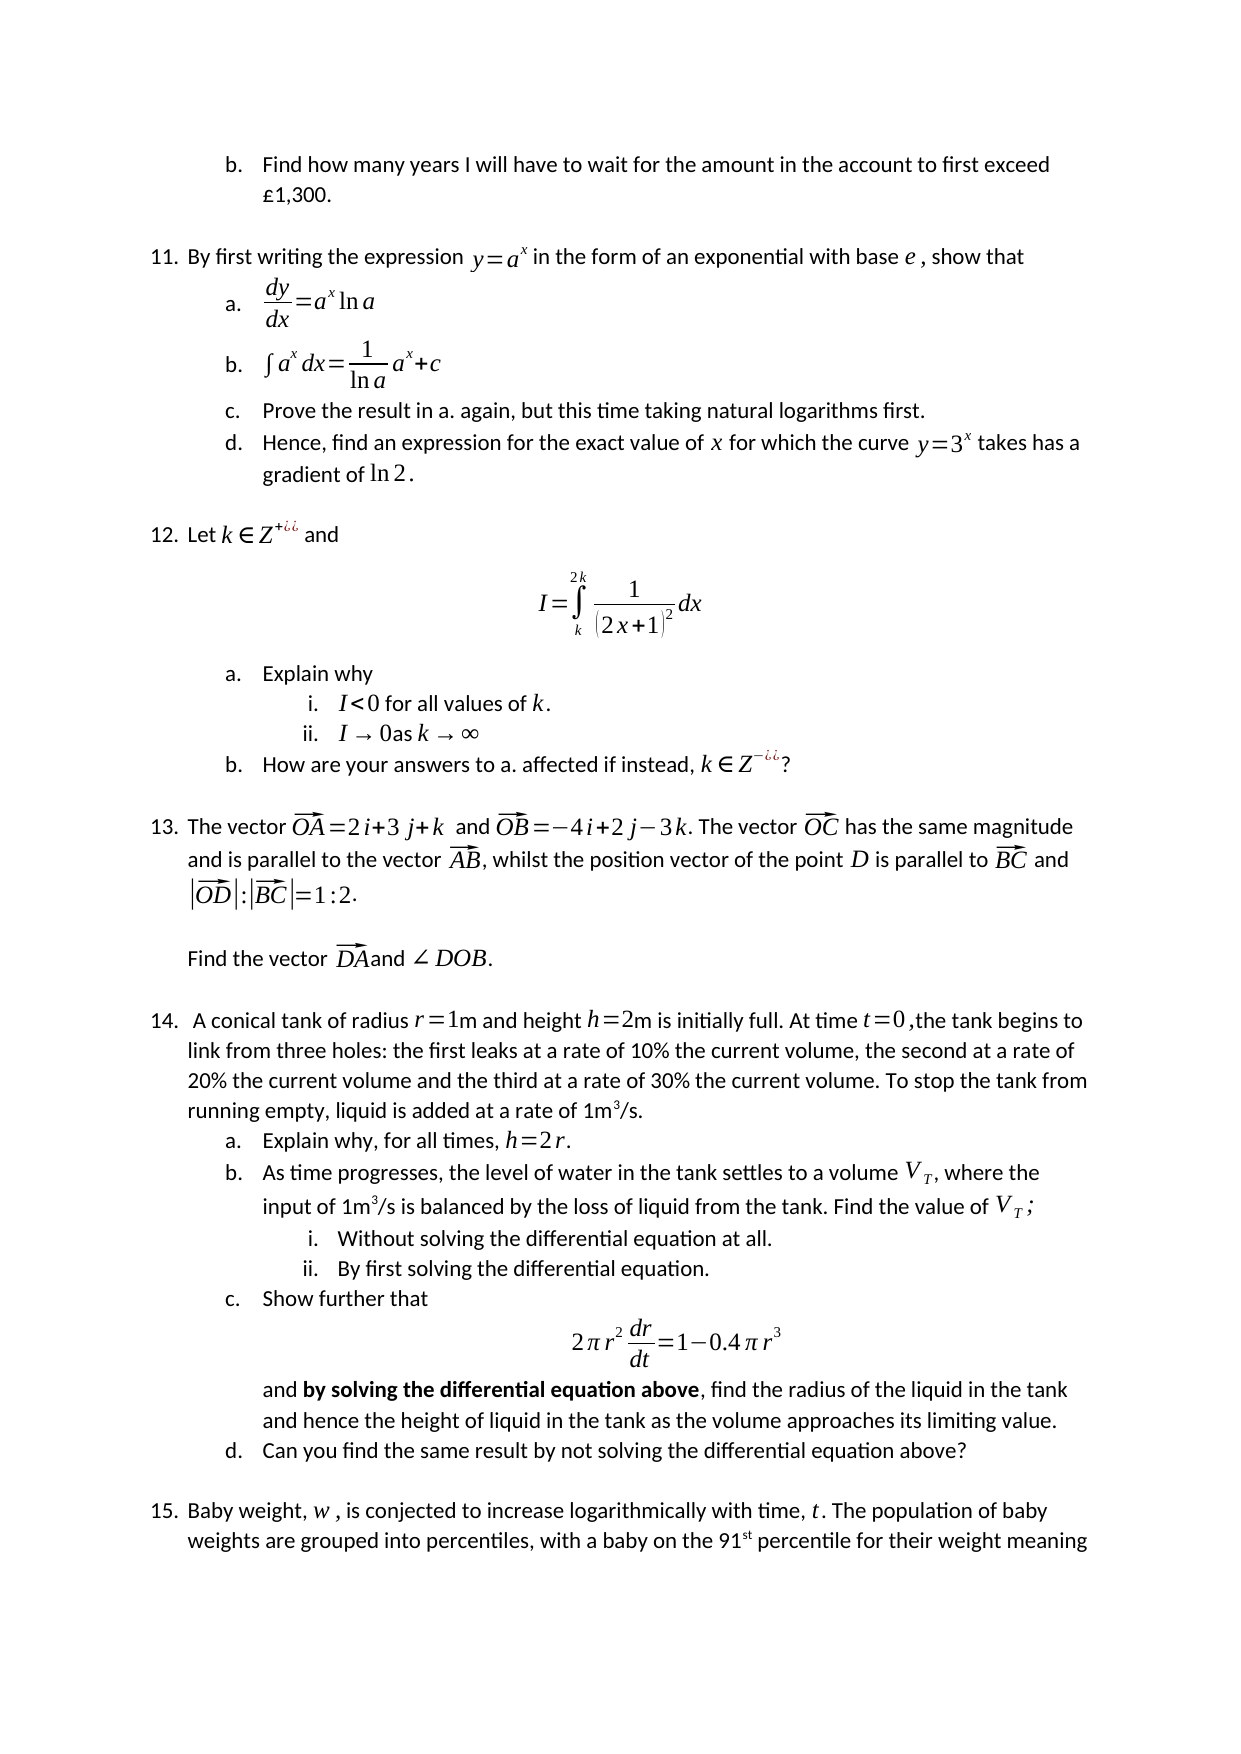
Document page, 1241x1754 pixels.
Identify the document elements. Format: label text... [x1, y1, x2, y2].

list Explain why [225, 659, 1090, 687]
list as [319, 719, 1090, 747]
list Without solving the differential equation at all. [319, 1224, 1090, 1252]
list Find how many years I will have to wait for the amount in the account to first exceed £1,300. [225, 150, 1090, 238]
list A conical tank of radius m and height m is initially full. At time the tank begins to link from three holes: the first leaks at a rate of 10% the current volume, the second at a rate of 20% the current volume and the third at a rate of 30% the current volume. To stop the tank from running empty, liquid is added at a rate of 1m3/s. [150, 1006, 1090, 1124]
list Hence, find an expression for the exact value of for which the curve takes has a gradient of [225, 426, 1090, 518]
list for all values of . [319, 689, 1090, 717]
list How are your answers to a. affected if instead, ? [225, 749, 1090, 808]
list By first writing the expression in the form of an exponential with base show that [150, 241, 1090, 272]
list By first solving the differential equation. [319, 1254, 1090, 1282]
list Show further that [225, 1284, 1090, 1312]
list The vector and . The vector has the same magnitude and is parallel to the vector , whilst the position vector of the point is parallel to and . Find the vector and . [150, 811, 1090, 1003]
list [150, 1496, 1090, 1555]
list As time progresses, the level of water in the tank settles to a volume , where the input of 1m3/s is balanced by the loss of liquid from the tank. Find the value of [225, 1157, 1090, 1222]
list Let and [150, 520, 1090, 549]
list Can you find the same result by not solving the differential equation above? [225, 1436, 1090, 1494]
list Prove the result in a. again, but this time taking natural logarithms first. [225, 396, 1090, 424]
list Explain why, for all times, . [225, 1127, 1090, 1154]
list and by solving the differential equation above, find the radius of the liquid in the tank and hence the height of liquid in the tank as the volume approaches its limiting value. [262, 1376, 1090, 1434]
